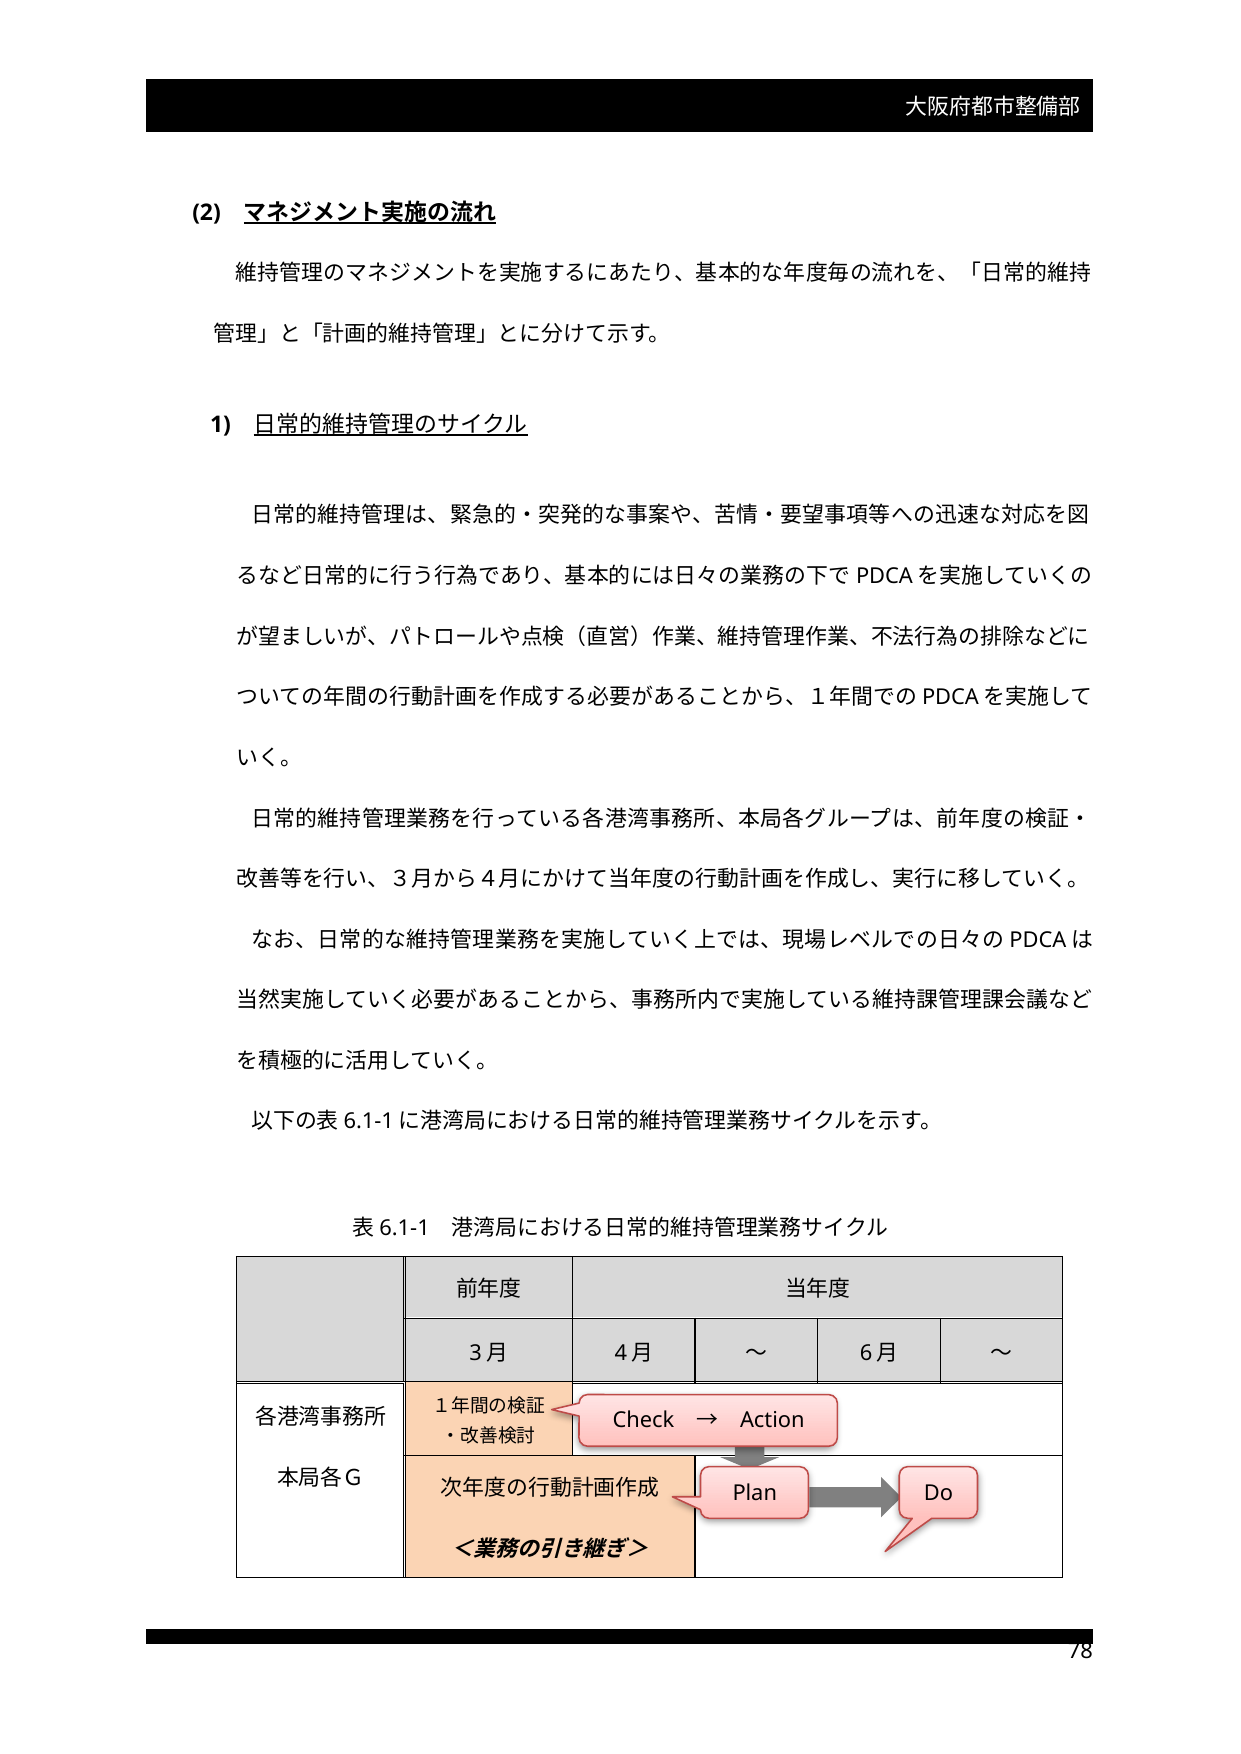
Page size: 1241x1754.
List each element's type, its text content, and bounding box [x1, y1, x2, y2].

table_cell [818, 1456, 940, 1487]
table_cell 3月 [406, 1319, 572, 1381]
table_cell [940, 1384, 1062, 1455]
table_cell [818, 1384, 940, 1455]
text 日常的維持管理は、緊急的・突発的な事案や、苦情・要望事項等への迅速な対応を図るなど日常的に行う行為であり、基本的には日々の業務の下でPDCAを実施していくのが望ましいが、パトロールや点検（直営）作業、維持管理作業、不法行為の排除などについての年間の行動計画を作成する必要があることから、１年間でのPDCAを実施していく。 [236, 483, 1092, 786]
table_cell [765, 1456, 817, 1487]
table_cell [696, 1456, 734, 1473]
table_header 前年度 [406, 1257, 572, 1317]
subtitle マネジメント実施の流れ [192, 180, 1092, 240]
table_cell [696, 1508, 817, 1577]
table_header [237, 1257, 403, 1381]
table_cell [818, 1507, 940, 1577]
table_cell 各港湾事務所 本局各Ｇ [237, 1384, 403, 1577]
table_cell [940, 1456, 1062, 1577]
table_cell 次年度の行動計画作成 ＜業務の引き継ぎ＞ [406, 1456, 694, 1577]
table_cell ～ [696, 1319, 817, 1381]
table_cell １年間の検証 ・改善検討 [406, 1382, 572, 1455]
list 維持管理のマネジメントを実施するにあたり、基本的な年度毎の流れを、「日常的維持管理」と「計画的維持管理」とに分けて示す。 [213, 240, 1092, 362]
table_cell ～ [941, 1319, 1062, 1381]
table_cell 4月 [573, 1319, 694, 1381]
table_cell [573, 1384, 695, 1401]
table_cell [573, 1442, 585, 1455]
text 日常的維持管理業務を行っている各港湾事務所、本局各グループは、前年度の検証・改善等を行い、３月から４月にかけて当年度の行動計画を作成し、実行に移していく。 [236, 786, 1092, 907]
table_cell [695, 1384, 817, 1392]
table_header 当年度 [573, 1257, 1062, 1317]
text なお、日常的な維持管理業務を実施していく上では、現場レベルでの日々のPDCAは当然実施していく必要があることから、事務所内で実施している維持課管理課会議などを積極的に活用していく。 [236, 907, 1092, 1089]
table_cell 6月 [818, 1319, 940, 1381]
subtitle 日常的維持管理のサイクル [210, 392, 1092, 453]
